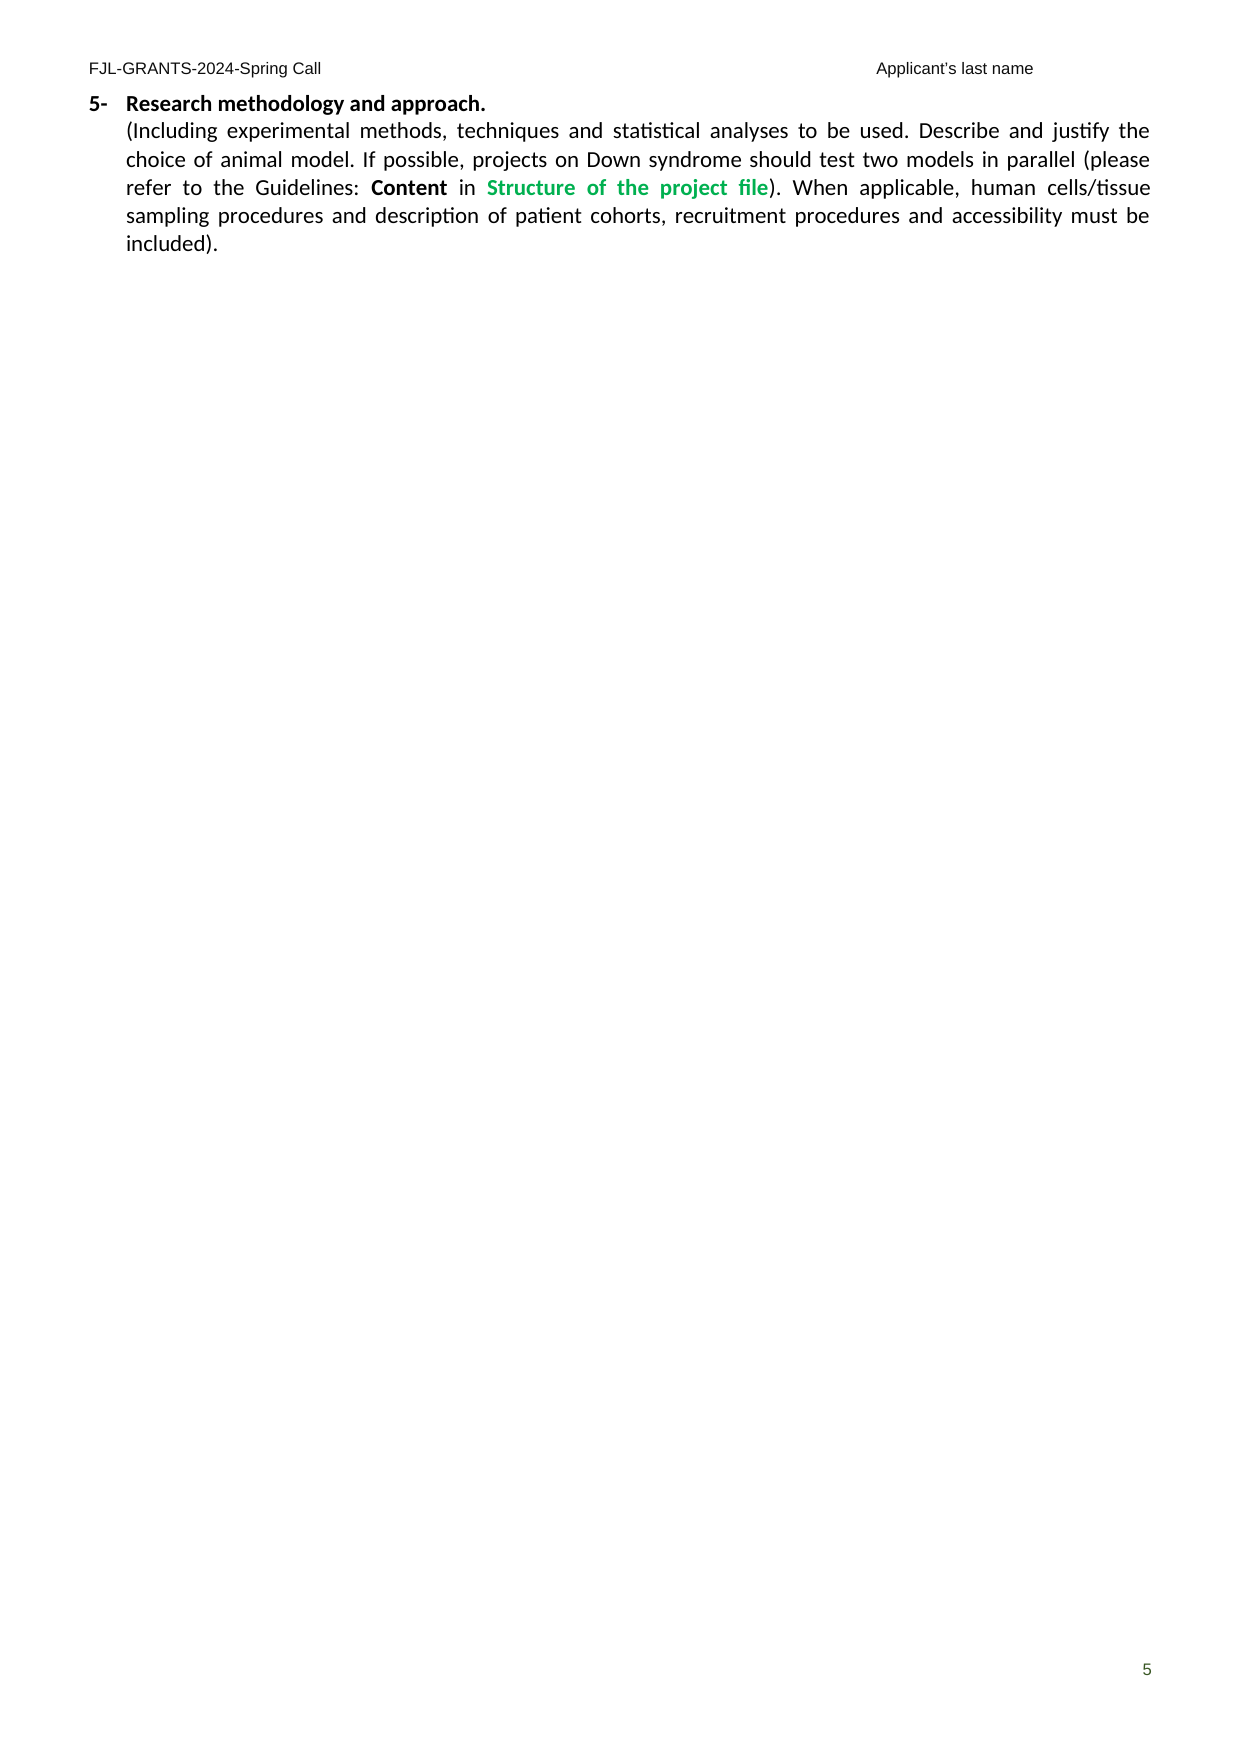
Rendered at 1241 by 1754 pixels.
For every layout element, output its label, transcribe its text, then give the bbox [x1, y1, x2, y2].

list Research methodology and approach. [89, 89, 1152, 117]
list (Including experimental methods, techniques and statistical analyses to be used. Describe and justify the choice of animal model. If possible, projects on Down syndrome should test two models in parallel (please refer to the Guidelines: Content in Structure of the project file). When applicable, human cells/tissue sampling procedures and description of patient cohorts, recruitment procedures and accessibility must be included). [126, 117, 1152, 257]
